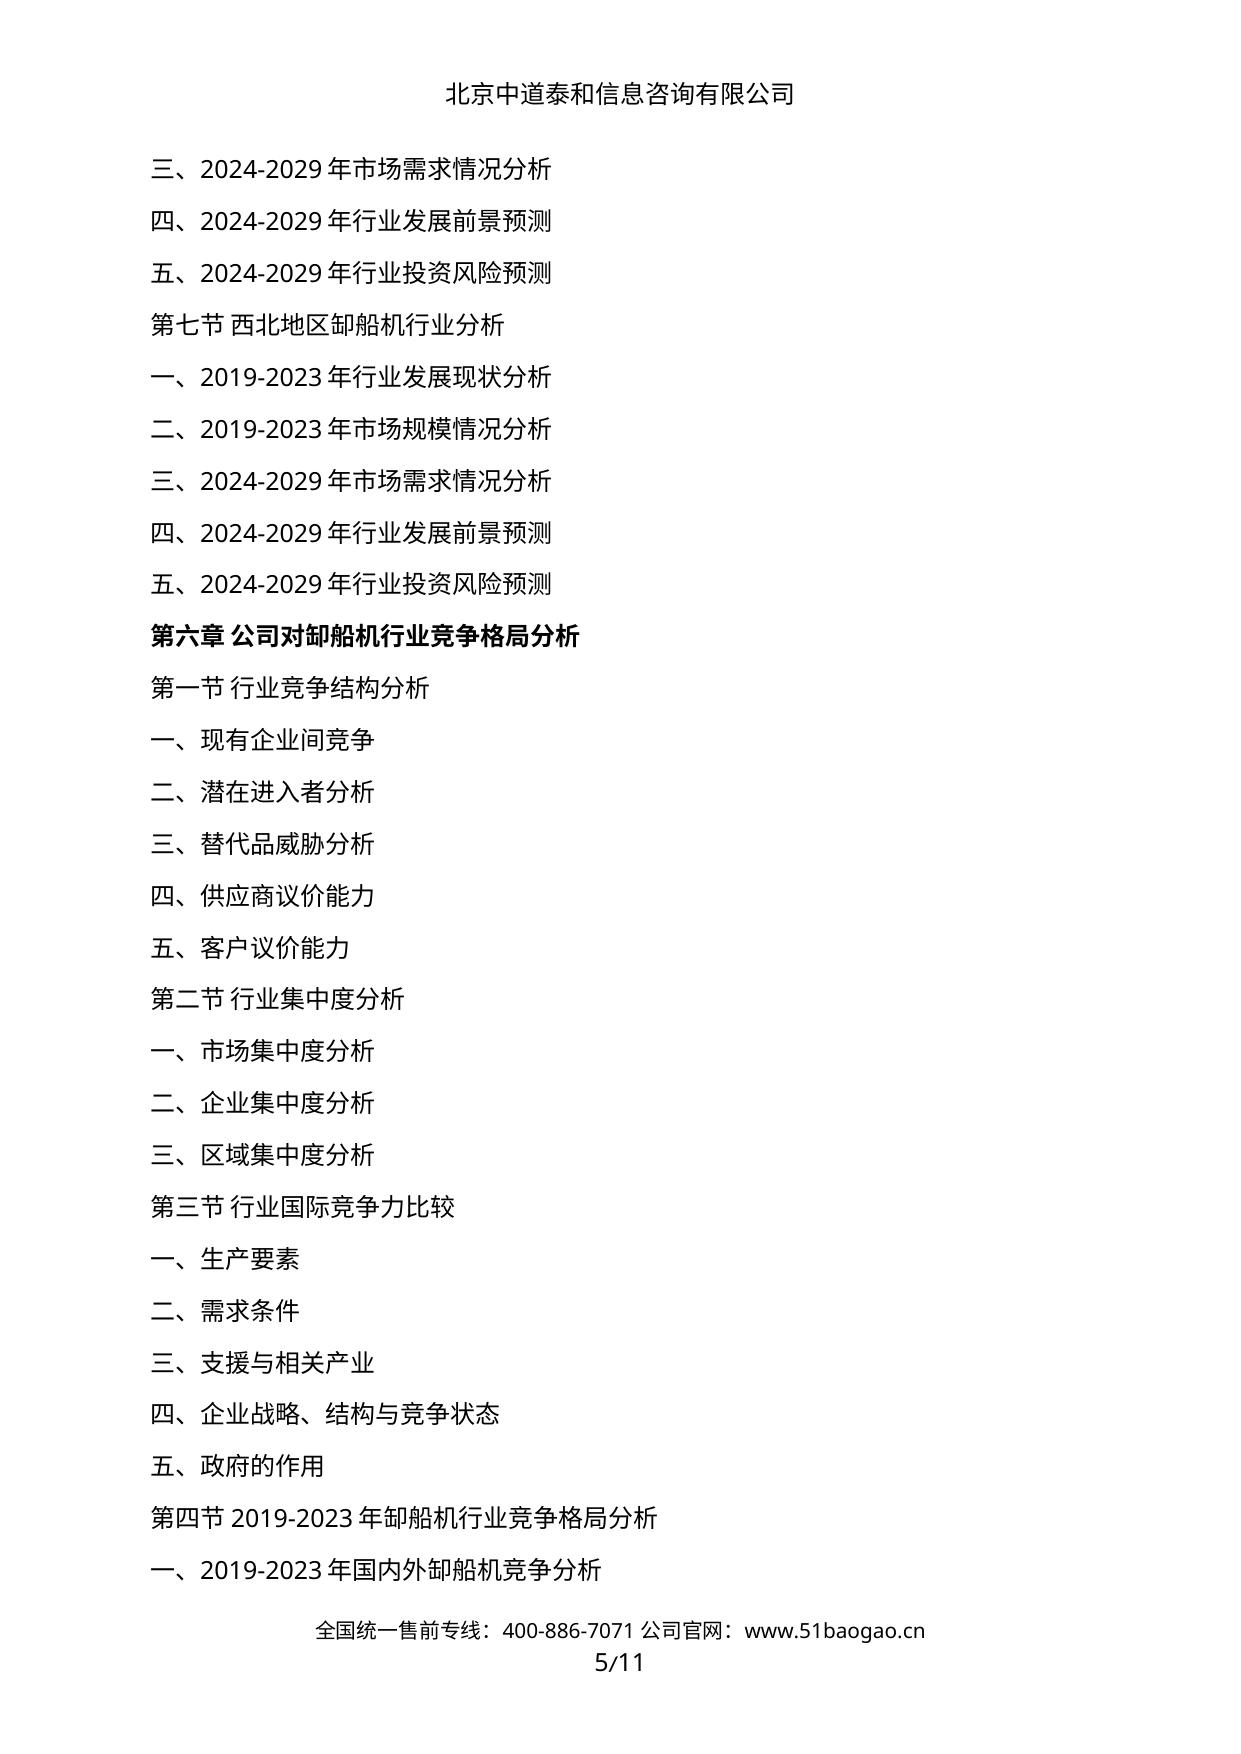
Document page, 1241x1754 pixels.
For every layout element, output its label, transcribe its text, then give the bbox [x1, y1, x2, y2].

text 三、2024-2029年市场需求情况分析 [150, 150, 1090, 186]
text 五、政府的作用 [150, 1447, 1090, 1483]
text 第一节 行业竞争结构分析 [150, 669, 1090, 705]
text 五、2024-2029年行业投资风险预测 [150, 565, 1090, 601]
text 三、替代品威胁分析 [150, 824, 1090, 861]
text 四、2024-2029年行业发展前景预测 [150, 202, 1090, 238]
text 一、现有企业间竞争 [150, 721, 1090, 757]
text 四、供应商议价能力 [150, 876, 1090, 912]
text 五、2024-2029年行业投资风险预测 [150, 254, 1090, 290]
text 二、2019-2023年市场规模情况分析 [150, 409, 1090, 446]
text 第二节 行业集中度分析 [150, 980, 1090, 1016]
text 二、需求条件 [150, 1291, 1090, 1327]
text 一、生产要素 [150, 1239, 1090, 1276]
text 三、支援与相关产业 [150, 1343, 1090, 1379]
text 二、企业集中度分析 [150, 1084, 1090, 1120]
text 三、区域集中度分析 [150, 1136, 1090, 1172]
text 一、2019-2023年行业发展现状分析 [150, 357, 1090, 394]
text 第六章 公司对缷船机行业竞争格局分析 [150, 617, 1090, 653]
text 四、企业战略、结构与竞争状态 [150, 1395, 1090, 1431]
text 二、潜在进入者分析 [150, 772, 1090, 809]
text 第四节 2019-2023年缷船机行业竞争格局分析 [150, 1499, 1090, 1535]
text 一、2019-2023年国内外缷船机竞争分析 [150, 1551, 1090, 1587]
text 四、2024-2029年行业发展前景预测 [150, 513, 1090, 549]
text 一、市场集中度分析 [150, 1032, 1090, 1068]
text 第七节 西北地区缷船机行业分析 [150, 306, 1090, 342]
text 三、2024-2029年市场需求情况分析 [150, 461, 1090, 497]
text 五、客户议价能力 [150, 928, 1090, 964]
text 第三节 行业国际竞争力比较 [150, 1187, 1090, 1224]
